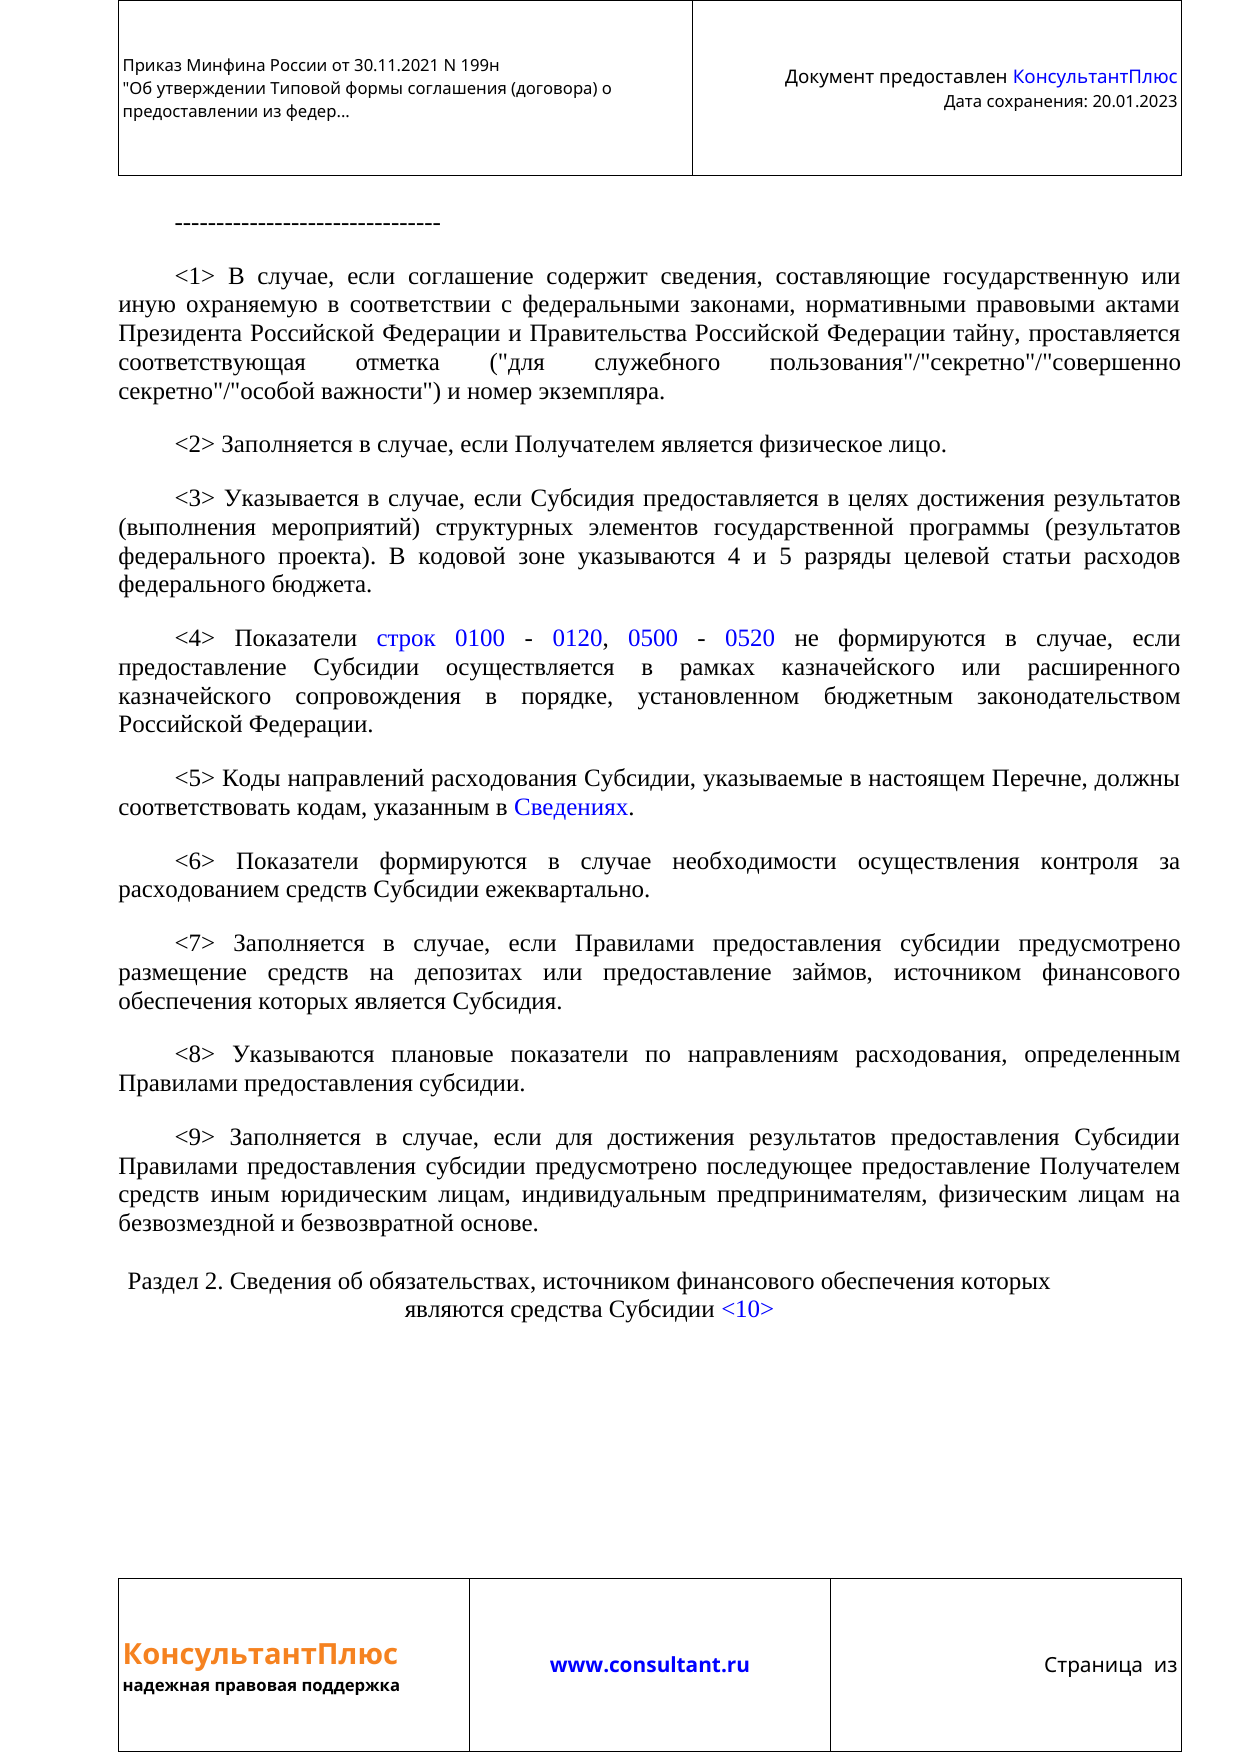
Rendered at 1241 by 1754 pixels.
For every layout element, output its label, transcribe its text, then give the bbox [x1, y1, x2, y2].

text <8> Указываются плановые показатели по направлениям расходования, определенным Правилами предоставления субсидии. [118, 1039, 1181, 1097]
text -------------------------------- [118, 207, 1181, 236]
text <5> Коды направлений расходования Субсидии, указываемые в настоящем Перечне, должны соответствовать кодам, указанным в Сведениях. [118, 763, 1181, 821]
text <9> Заполняется в случае, если для достижения результатов предоставления Субсидии Правилами предоставления субсидии предусмотрено последующее предоставление Получателем средств иным юридическим лицам, индивидуальным предпринимателям, физическим лицам на безвозмездной и безвозвратной основе. [118, 1122, 1181, 1237]
text <2> Заполняется в случае, если Получателем является физическое лицо. [118, 429, 1181, 458]
text <3> Указывается в случае, если Субсидия предоставляется в целях достижения результатов (выполнения мероприятий) структурных элементов государственной программы (результатов федерального проекта). В кодовой зоне указываются 4 и 5 разряды целевой статьи расходов федерального бюджета. [118, 483, 1181, 598]
text <1> В случае, если соглашение содержит сведения, составляющие государственную или иную охраняемую в соответствии с федеральными законами, нормативными правовыми актами Президента Российской Федерации и Правительства Российской Федерации тайну, проставляется соответствующая отметка ("для служебного пользования"/"секретно"/"совершенно секретно"/"особой важности") и номер экземпляра. [118, 261, 1181, 404]
text <6> Показатели формируются в случае необходимости осуществления контроля за расходованием средств Субсидии ежеквартально. [118, 846, 1181, 903]
text <7> Заполняется в случае, если Правилами предоставления субсидии предусмотрено размещение средств на депозитах или предоставление займов, источником финансового обеспечения которых является Субсидия. [118, 928, 1181, 1014]
text <4> Показатели строк 0100 - 0120, 0500 - 0520 не формируются в случае, если предоставление Субсидии осуществляется в рамках казначейского или расширенного казначейского сопровождения в порядке, установленном бюджетным законодательством Российской Федерации. [118, 623, 1181, 738]
table_header Раздел 2. Сведения об обязательствах, источником финансового обеспечения которых являются средства Субсидии <10> [118, 1266, 1061, 1323]
